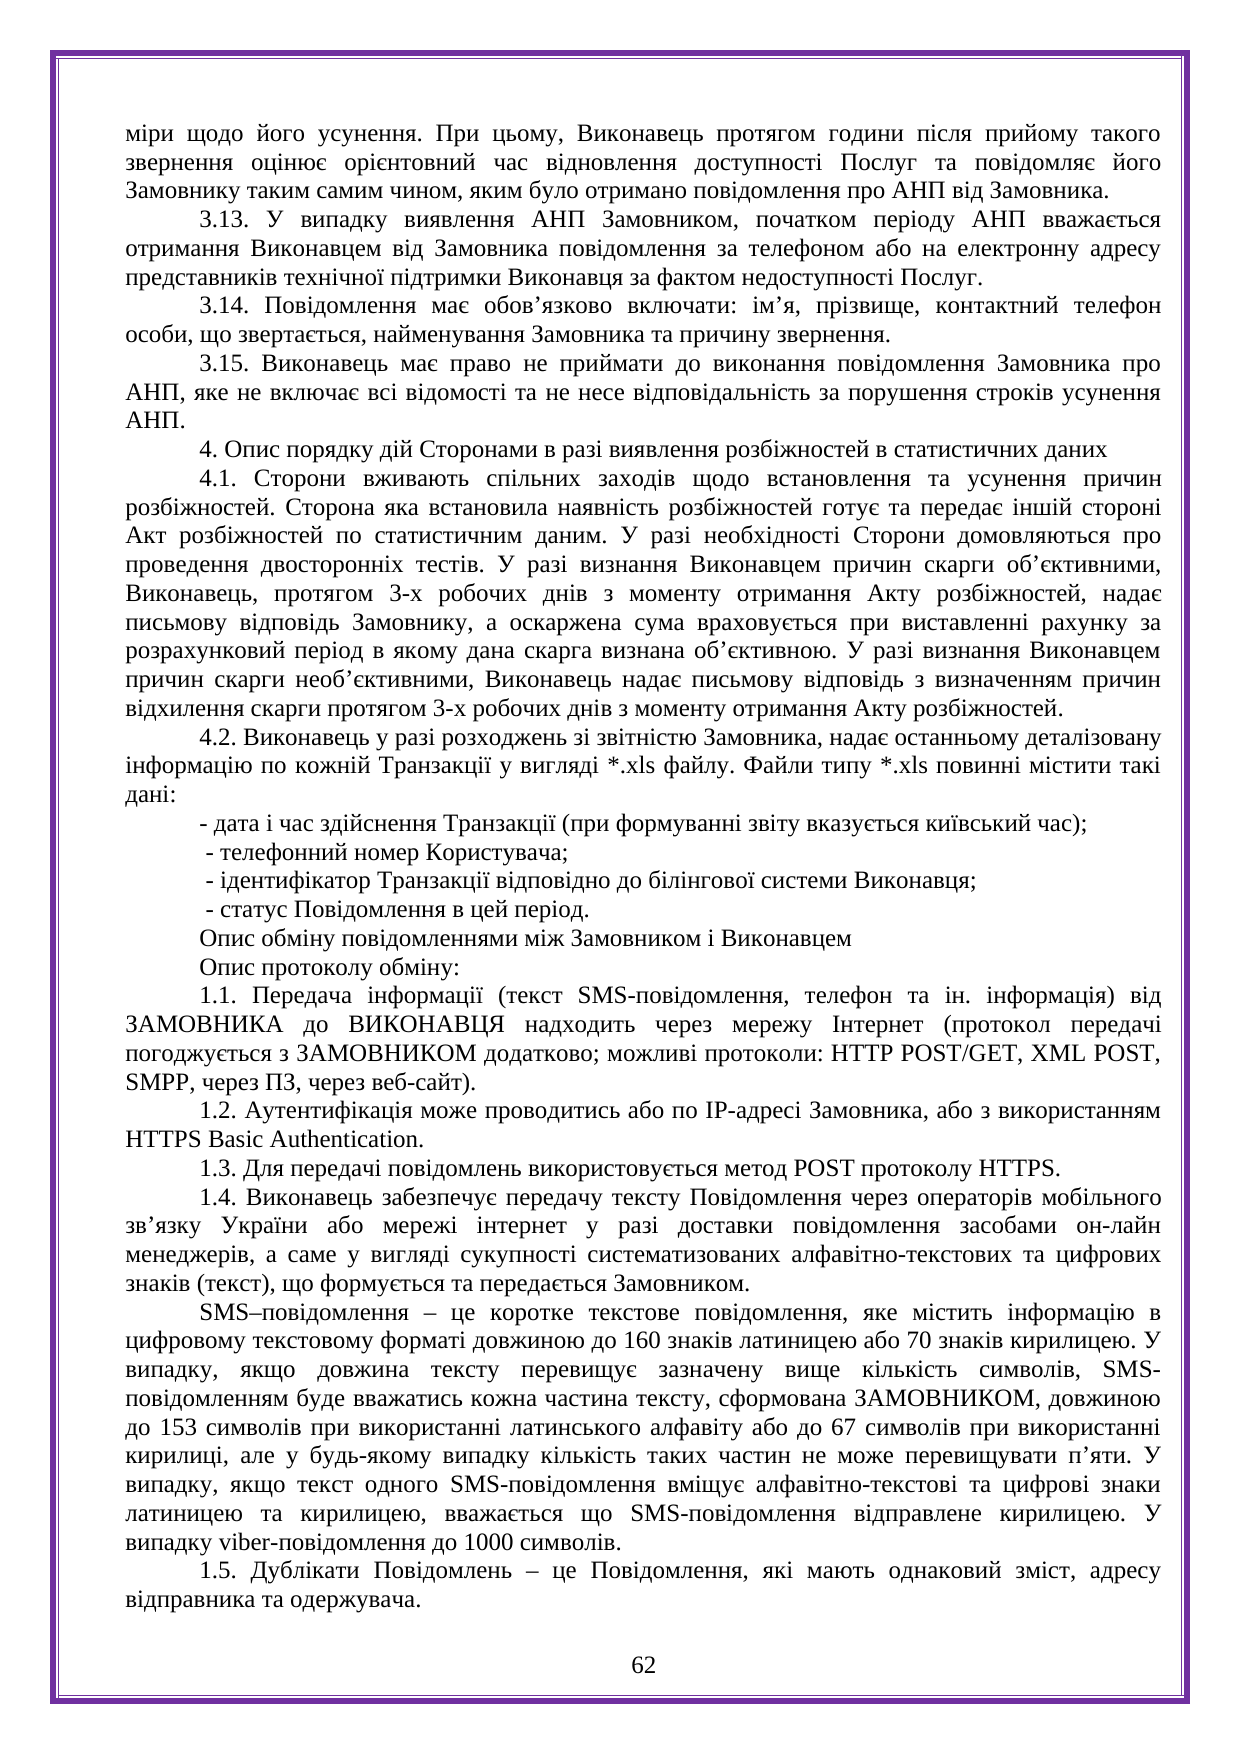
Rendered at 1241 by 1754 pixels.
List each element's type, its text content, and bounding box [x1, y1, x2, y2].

text 1.1. Передача інформації (текст SMS-повідомлення, телефон та ін. інформація) від ЗАМОВНИКА до ВИКОНАВЦЯ надходить через мережу Інтернет (протокол передачі погоджується з ЗАМОВНИКОМ додатково; можливі протоколи: HTTP POST/GET, XML POST, SMPP, через ПЗ, через веб-сайт). [125, 981, 1162, 1096]
text Опис обміну повідомленнями між Замовником і Виконавцем [125, 923, 1162, 952]
text SMS–повідомлення – це коротке текстове повідомлення, яке містить інформацію в цифровому текстовому форматі довжиною до 160 знаків латиницею або 70 знаків кирилицею. У випадку, якщо довжина тексту перевищує зазначену вище кількість символів, SMS-повідомленням буде вважатись кожна частина тексту, сформована ЗАМОВНИКОМ, довжиною до 153 символів при використанні латинського алфавіту або до 67 символів при використанні кирилиці, але у будь-якому випадку кількість таких частин не може перевищувати п’яти. У випадку, якщо текст одного SMS-повідомлення вміщує алфавітно-текстові та цифрові знаки латиницею та кирилицею, вважається що SMS-повідомлення відправлене кирилицею. У випадку viber-повідомлення до 1000 символів. [125, 1297, 1162, 1556]
text 3.15. Виконавець має право не приймати до виконання повідомлення Замовника про АНП, яке не включає всі відомості та не несе відповідальність за порушення строків усунення АНП. [125, 348, 1162, 434]
text 4.2. Виконавець у разі розходжень зі звітністю Замовника, надає останньому деталізовану інформацію по кожній Транзакції у вигляді *.xls файлу. Файли типу *.xls повинні містити такі дані: [125, 722, 1162, 808]
text 3.14. Повідомлення має обов’язково включати: ім’я, прізвище, контактний телефон особи, що звертається, найменування Замовника та причину звернення. [125, 291, 1162, 348]
text - дата і час здійснення Транзакції (при формуванні звіту вказується київський час); [125, 808, 1162, 837]
text 4.1. Сторони вживають спільних заходів щодо встановлення та усунення причин розбіжностей. Сторона яка встановила наявність розбіжностей готує та передає іншій стороні Акт розбіжностей по статистичним даним. У разі необхідності Сторони домовляються про проведення двосторонніх тестів. У разі визнання Виконавцем причин скарги об’єктивними, Виконавець, протягом 3-х робочих днів з моменту отримання Акту розбіжностей, надає письмову відповідь Замовнику, а оскаржена сума враховується при виставленні рахунку за розрахунковий період в якому дана скарга визнана об’єктивною. У разі визнання Виконавцем причин скарги необ’єктивними, Виконавець надає письмову відповідь з визначенням причин відхилення скарги протягом 3-х робочих днів з моменту отримання Акту розбіжностей. [125, 463, 1162, 722]
text 1.2. Аутентифікація може проводитись або по IP-адресі Замовника, або з використанням HTTPS Basic Authentication. [125, 1096, 1162, 1153]
text 1.4. Виконавець забезпечує передачу тексту Повідомлення через операторів мобільного зв’язку України або мережі інтернет у разі доставки повідомлення засобами он-лайн менеджерів, а саме у вигляді сукупності систематизованих алфавітно-текстових та цифрових знаків (текст), що формується та передається Замовником. [125, 1182, 1162, 1297]
text - телефонний номер Користувача; [125, 837, 1162, 866]
text 3.13. У випадку виявлення АНП Замовником, початком періоду АНП вважається отримання Виконавцем від Замовника повідомлення за телефоном або на електронну адресу представників технічної підтримки Виконавця за фактом недоступності Послуг. [125, 204, 1162, 291]
text 1.5. Дублікати Повідомлень – це Повідомлення, які мають однаковий зміст, адресу відправника та одержувача. [125, 1556, 1162, 1613]
text - статус Повідомлення в цей період. [125, 894, 1162, 923]
text 4. Опис порядку дій Сторонами в разі виявлення розбіжностей в статистичних даних [125, 434, 1162, 463]
text 1.3. Для передачі повідомлень використовується метод POST протоколу HTTPS. [125, 1153, 1162, 1182]
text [125, 118, 1162, 204]
text Опис протоколу обміну: [125, 952, 1162, 981]
text - ідентифікатор Транзакції відповідно до білінгової системи Виконавця; [125, 866, 1162, 894]
